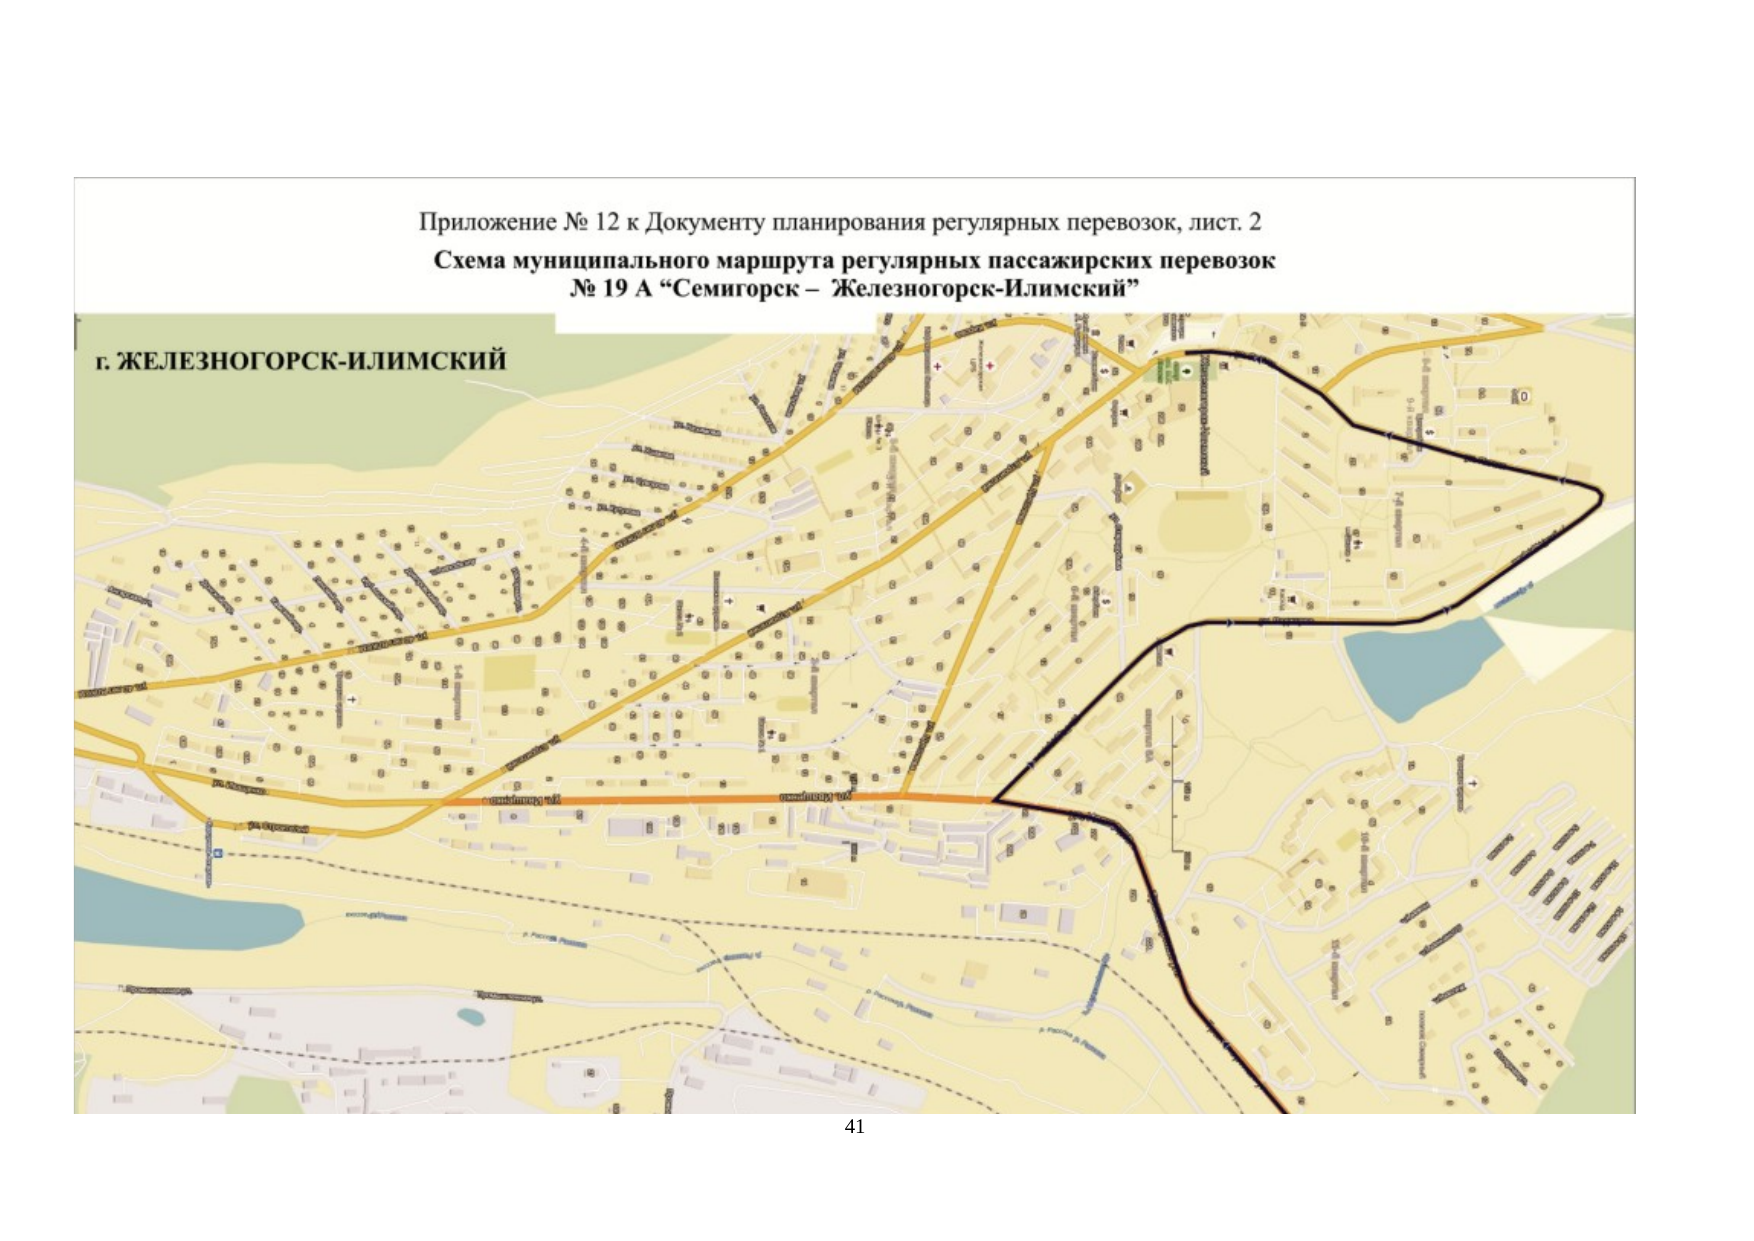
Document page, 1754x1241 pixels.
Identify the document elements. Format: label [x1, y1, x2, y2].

picture [73, 177, 1636, 1114]
